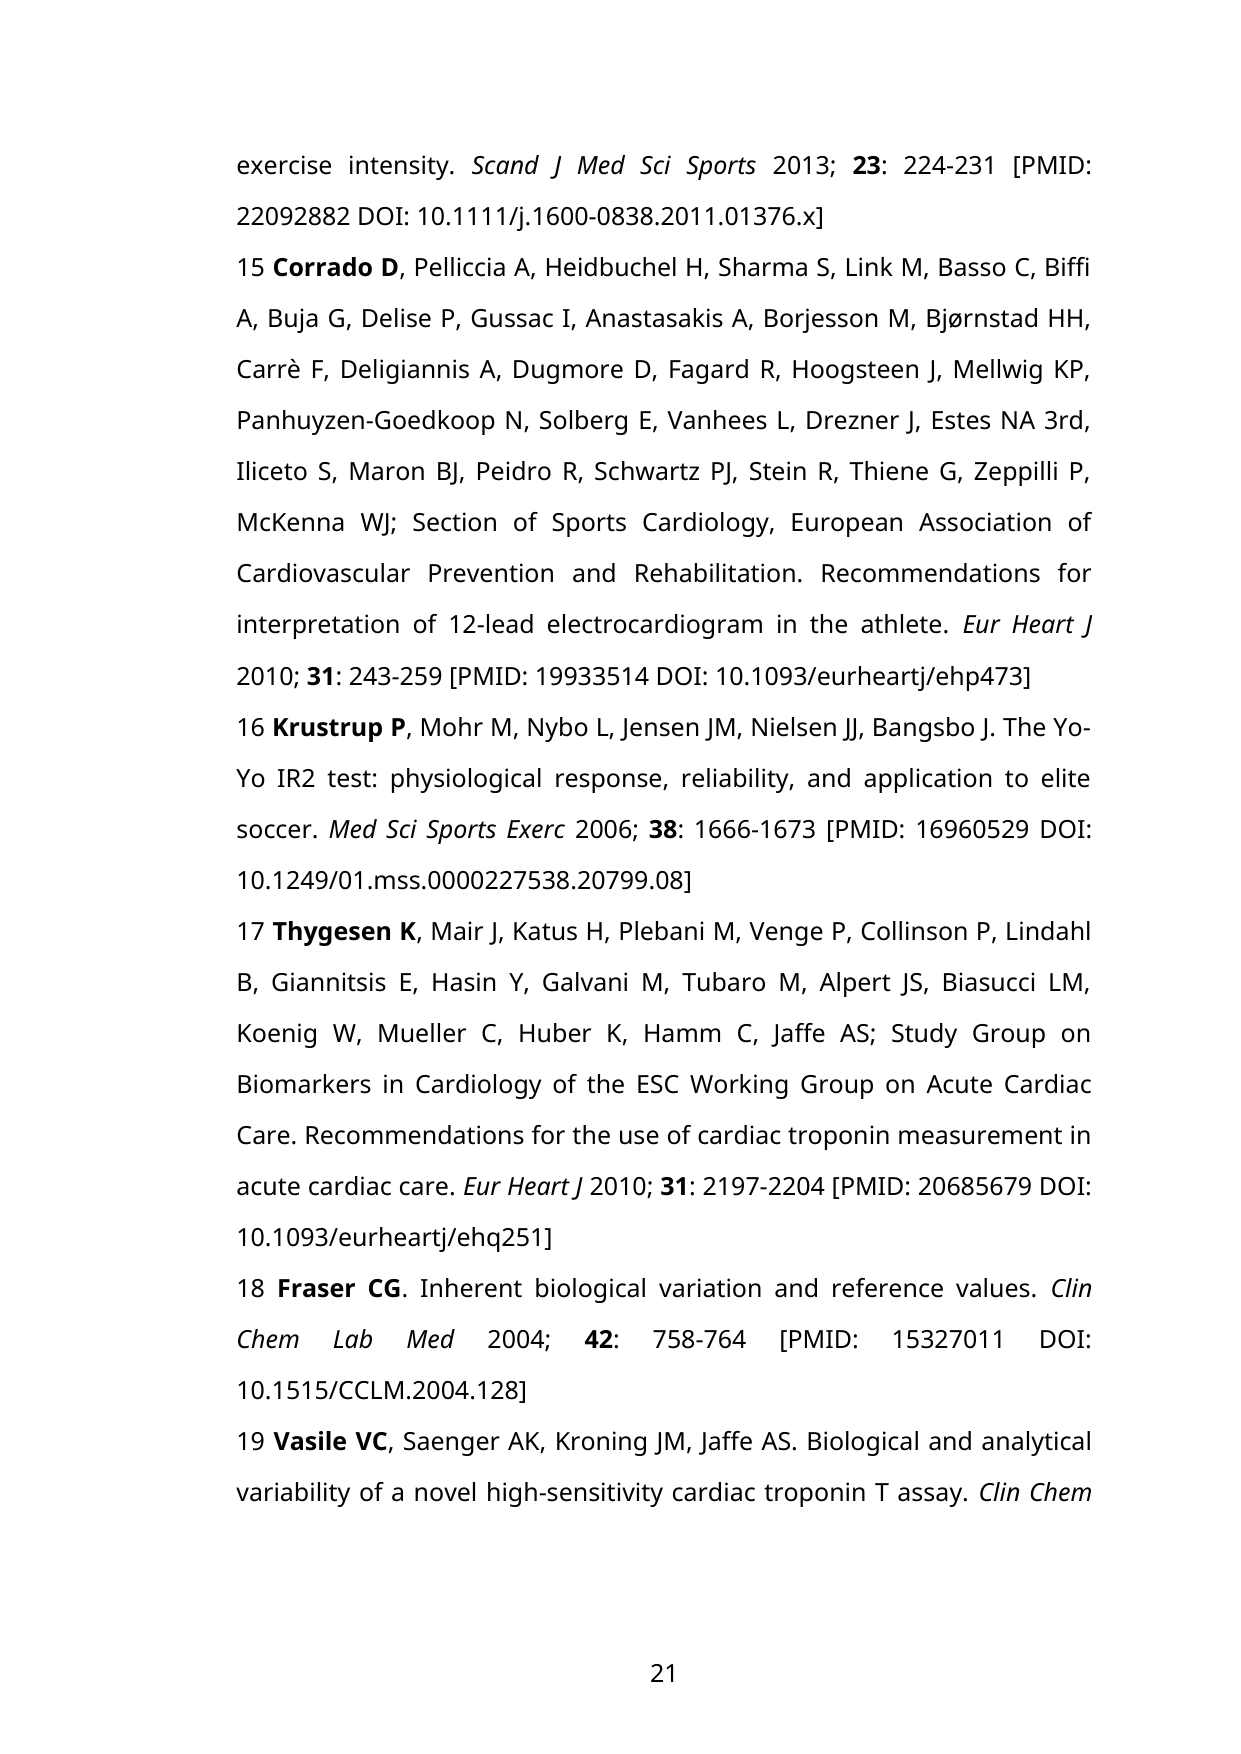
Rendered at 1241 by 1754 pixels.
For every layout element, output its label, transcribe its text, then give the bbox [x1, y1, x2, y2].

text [236, 148, 1092, 233]
text 15 Corrado D, Pelliccia A, Heidbuchel H, Sharma S, Link M, Basso C, Biffi A, Buja G, Delise P, Gussac I, Anastasakis A, Borjesson M, Bjørnstad HH, Carrè F, Deligiannis A, Dugmore D, Fagard R, Hoogsteen J, Mellwig KP, Panhuyzen-Goedkoop N, Solberg E, Vanhees L, Drezner J, Estes NA 3rd, Iliceto S, Maron BJ, Peidro R, Schwartz PJ, Stein R, Thiene G, Zeppilli P, McKenna WJ; Section of Sports Cardiology, European Association of Cardiovascular Prevention and Rehabilitation. Recommendations for interpretation of 12-lead electrocardiogram in the athlete. Eur Heart J 2010; 31: 243-259 [PMID: 19933514 DOI: 10.1093/eurheartj/ehp473] [236, 250, 1092, 692]
text 16 Krustrup P, Mohr M, Nybo L, Jensen JM, Nielsen JJ, Bangsbo J. The Yo-Yo IR2 test: physiological response, reliability, and application to elite soccer. Med Sci Sports Exerc 2006; 38: 1666-1673 [PMID: 16960529 DOI: 10.1249/01.mss.0000227538.20799.08] [236, 709, 1092, 896]
text 17 Thygesen K, Mair J, Katus H, Plebani M, Venge P, Collinson P, Lindahl B, Giannitsis E, Hasin Y, Galvani M, Tubaro M, Alpert JS, Biasucci LM, Koenig W, Mueller C, Huber K, Hamm C, Jaffe AS; Study Group on Biomarkers in Cardiology of the ESC Working Group on Acute Cardiac Care. Recommendations for the use of cardiac troponin measurement in acute cardiac care. Eur Heart J 2010; 31: 2197-2204 [PMID: 20685679 DOI: 10.1093/eurheartj/ehq251] [236, 913, 1092, 1254]
text 18 Fraser CG. Inherent biological variation and reference values. Clin Chem Lab Med 2004; 42: 758-764 [PMID: 15327011 DOI: 10.1515/CCLM.2004.128] [236, 1271, 1092, 1407]
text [236, 1424, 1092, 1509]
